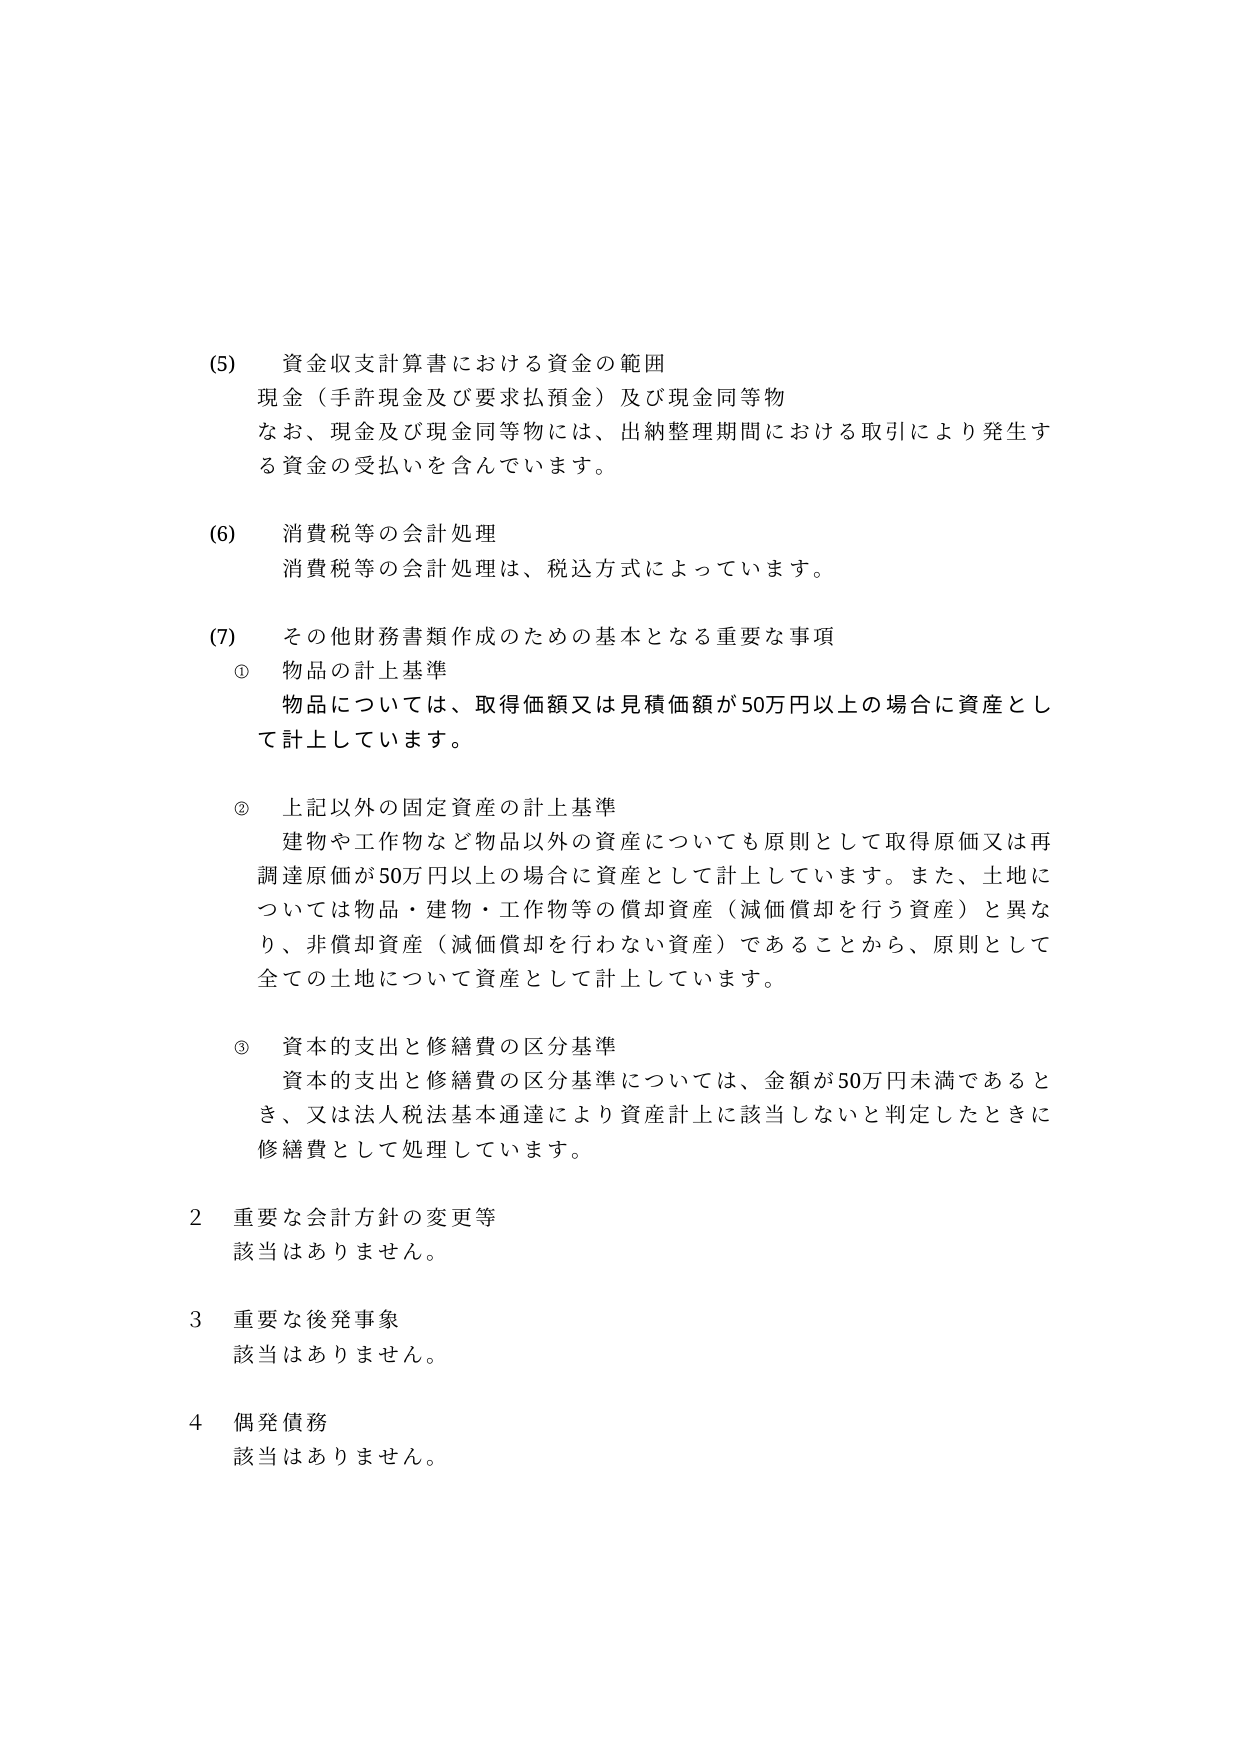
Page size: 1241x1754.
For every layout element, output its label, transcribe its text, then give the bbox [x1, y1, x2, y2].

text 建物や工作物など物品以外の資産についても原則として取得原価又は再調達原価が50万円以上の場合に資産として計上しています。また、土地については物品・建物・工作物等の償却資産（減価償却を行う資産）と異なり、非償却資産（減価償却を行わない資産）であることから、原則として全ての土地について資産として計上しています。 [248, 823, 1055, 994]
text ３ 重要な後発事象 [185, 1302, 1055, 1336]
text ② 上記以外の固定資産の計上基準 [185, 789, 1055, 823]
text 該当はありません。 [185, 1438, 1055, 1473]
text 該当はありません。 [185, 1233, 1055, 1268]
text 消費税等の会計処理は、税込方式によっています。 [185, 550, 1055, 584]
text 該当はありません。 [185, 1336, 1055, 1370]
text (5) 資金収支計算書における資金の範囲 [185, 345, 1055, 379]
text (6) 消費税等の会計処理 [185, 516, 1055, 550]
text ４ 偶発債務 [185, 1404, 1055, 1438]
text ③ 資本的支出と修繕費の区分基準 [185, 1028, 1055, 1063]
text なお、現金及び現金同等物には、出納整理期間における取引により発生する資金の受払いを含んでいます。 [248, 413, 1055, 482]
text 物品については、取得価額又は見積価額が50万円以上の場合に資産として計上しています。 [248, 687, 1055, 755]
text ２ 重要な会計方針の変更等 [185, 1199, 1055, 1233]
text 現金（手許現金及び要求払預金）及び現金同等物 [248, 379, 1055, 413]
text ① 物品の計上基準 [185, 653, 1055, 687]
text (7) その他財務書類作成のための基本となる重要な事項 [185, 618, 1055, 653]
text 資本的支出と修繕費の区分基準については、金額が50万円未満であるとき、又は法人税法基本通達により資産計上に該当しないと判定したときに修繕費として処理しています。 [248, 1063, 1055, 1165]
